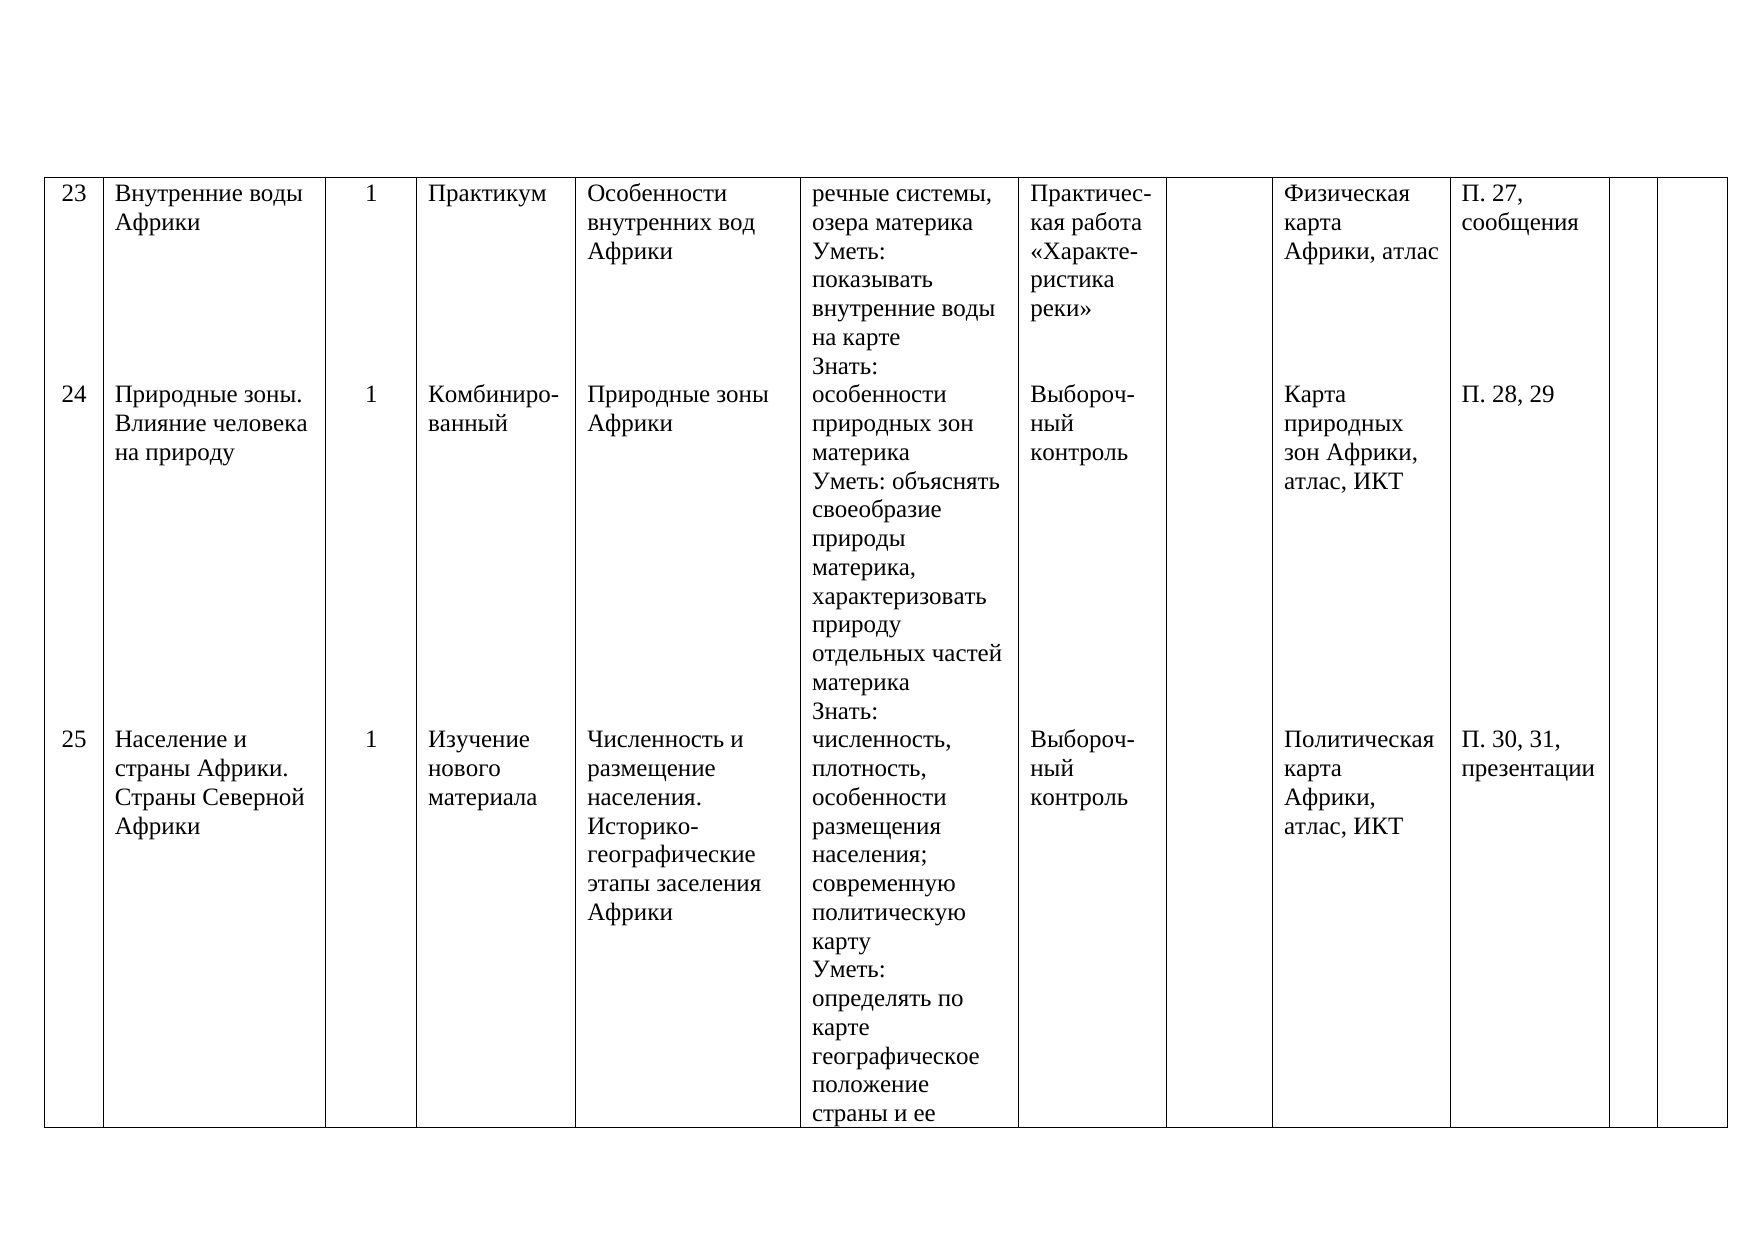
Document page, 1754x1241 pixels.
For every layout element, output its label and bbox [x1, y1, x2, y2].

table_cell [1273, 178, 1450, 1127]
table_cell [1658, 178, 1727, 1127]
table_cell [104, 178, 325, 1127]
table_cell [326, 178, 416, 1127]
table_cell [1451, 178, 1609, 1127]
table_cell [1610, 178, 1657, 1127]
table_cell [1167, 178, 1272, 1127]
table_cell [45, 178, 103, 1127]
table_cell [1019, 178, 1166, 1127]
table_cell [576, 178, 800, 1127]
table_cell [801, 178, 1018, 1127]
table_cell [417, 178, 575, 1127]
